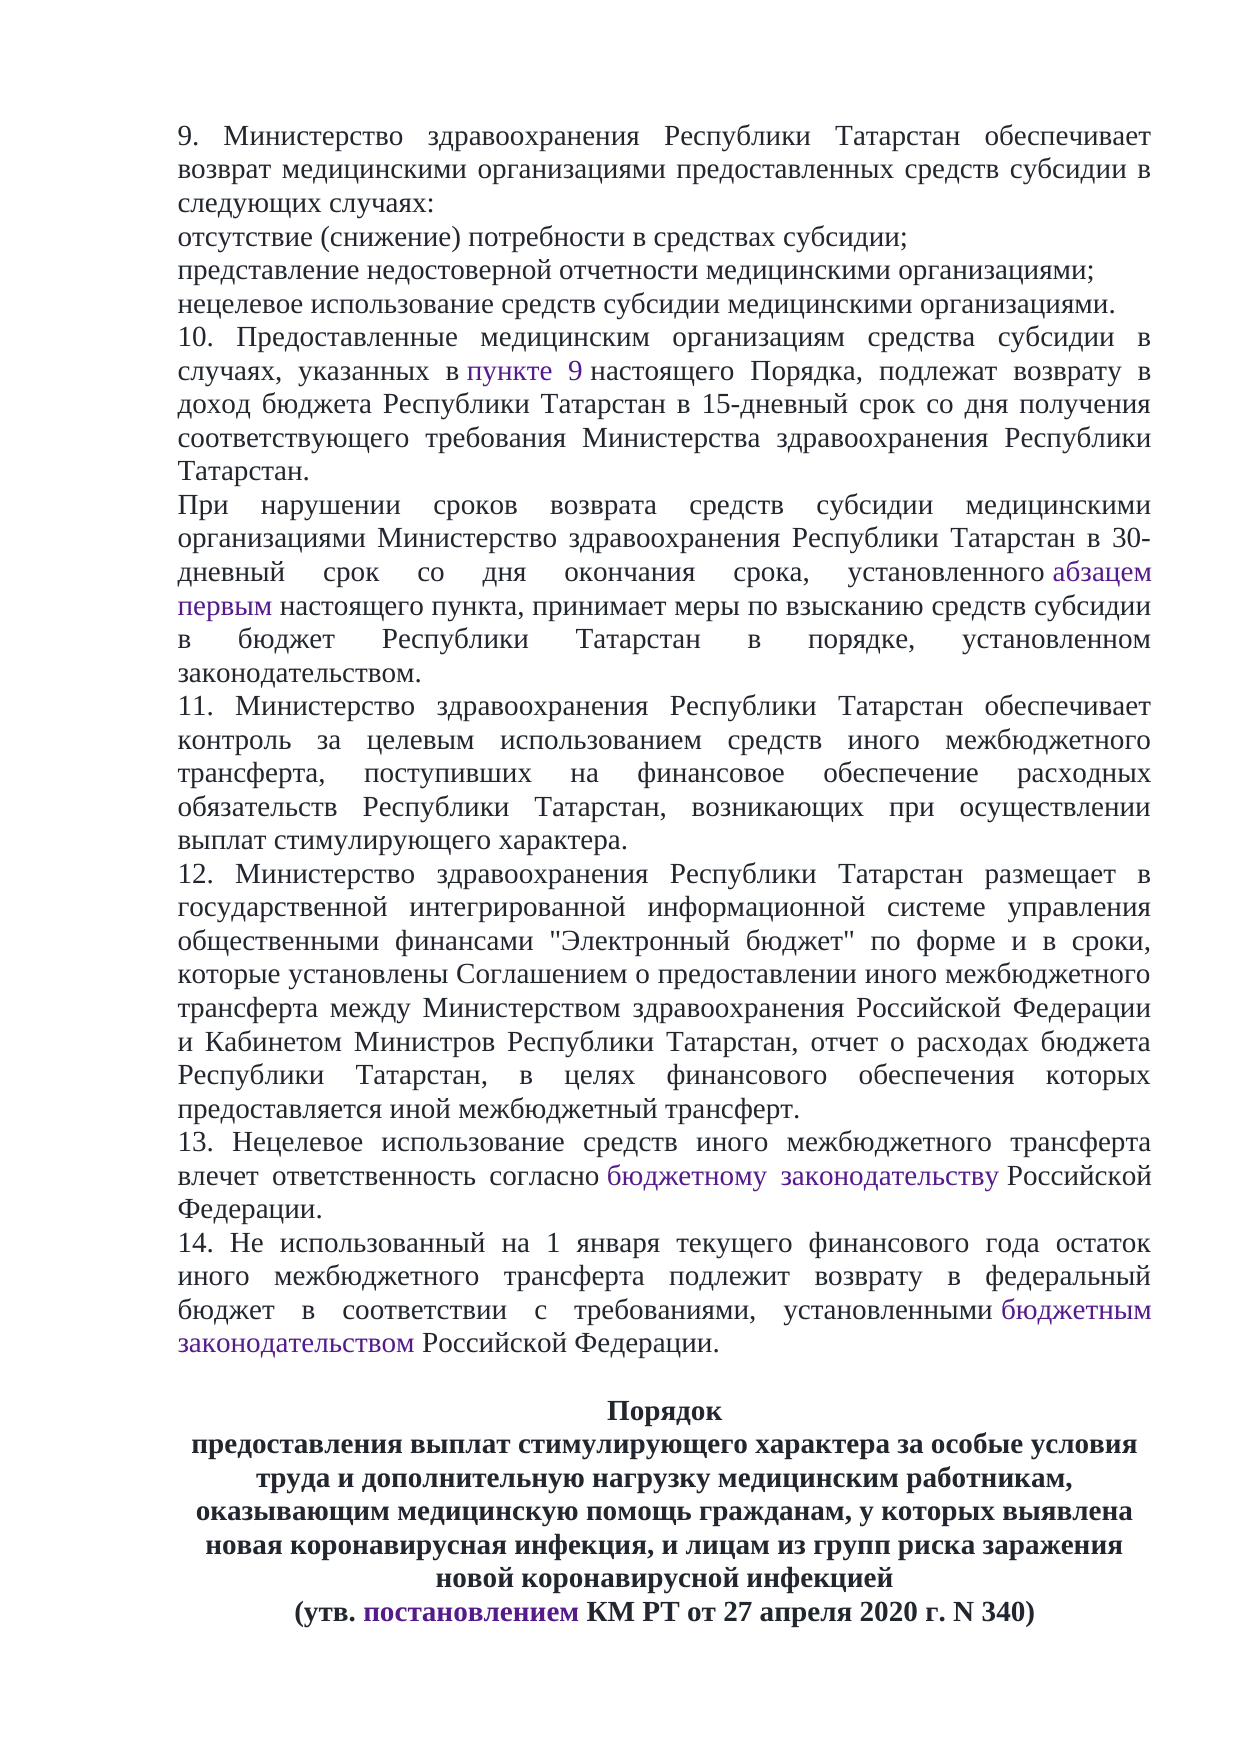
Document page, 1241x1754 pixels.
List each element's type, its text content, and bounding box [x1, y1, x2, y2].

text Порядок предоставления выплат стимулирующего характера за особые условия труда и дополнительную нагрузку медицинским работникам, оказывающим медицинскую помощь гражданам, у которых выявлена новая коронавирусная инфекция, и лицам из групп риска заражения новой коронавирусной инфекцией (утв. постановлением КМ РТ от 27 апреля 2020 г. N 340) [177, 1393, 1152, 1627]
text При нарушении сроков возврата средств субсидии медицинскими организациями Министерство здравоохранения Республики Татарстан в 30-дневный срок со дня окончания срока, установленного абзацем первым настоящего пункта, принимает меры по взысканию средств субсидии в бюджет Республики Татарстан в порядке, установленном законодательством. [177, 487, 1152, 688]
text нецелевое использование средств субсидии медицинскими организациями. [177, 286, 1152, 319]
text 11. Министерство здравоохранения Республики Татарстан обеспечивает контроль за целевым использованием средств иного межбюджетного трансферта, поступивших на финансовое обеспечение расходных обязательств Республики Татарстан, возникающих при осуществлении выплат стимулирующего характера. [177, 688, 1152, 856]
text представление недостоверной отчетности медицинскими организациями; [177, 252, 1152, 286]
text отсутствие (снижение) потребности в средствах субсидии; [177, 219, 1152, 252]
text 14. Не использованный на 1 января текущего финансового года остаток иного межбюджетного трансферта подлежит возврату в федеральный бюджет в соответствии с требованиями, установленными бюджетным законодательством Российской Федерации. [177, 1225, 1152, 1359]
text 12. Министерство здравоохранения Республики Татарстан размещает в государственной интегрированной информационной системе управления общественными финансами "Электронный бюджет" по форме и в сроки, которые установлены Соглашением о предоставлении иного межбюджетного трансферта между Министерством здравоохранения Российской Федерации и Кабинетом Министров Республики Татарстан, отчет о расходах бюджета Республики Татарстан, в целях финансового обеспечения которых предоставляется иной межбюджетный трансферт. [177, 856, 1152, 1124]
text 9. Министерство здравоохранения Республики Татарстан обеспечивает возврат медицинскими организациями предоставленных средств субсидии в следующих случаях: [177, 118, 1152, 219]
text 13. Нецелевое использование средств иного межбюджетного трансферта влечет ответственность согласно бюджетному законодательству Российской Федерации. [177, 1124, 1152, 1225]
text 10. Предоставленные медицинским организациям средства субсидии в случаях, указанных в пункте 9 настоящего Порядка, подлежат возврату в доход бюджета Республики Татарстан в 15-дневный срок со дня получения соответствующего требования Министерства здравоохранения Республики Татарстан. [177, 319, 1152, 487]
